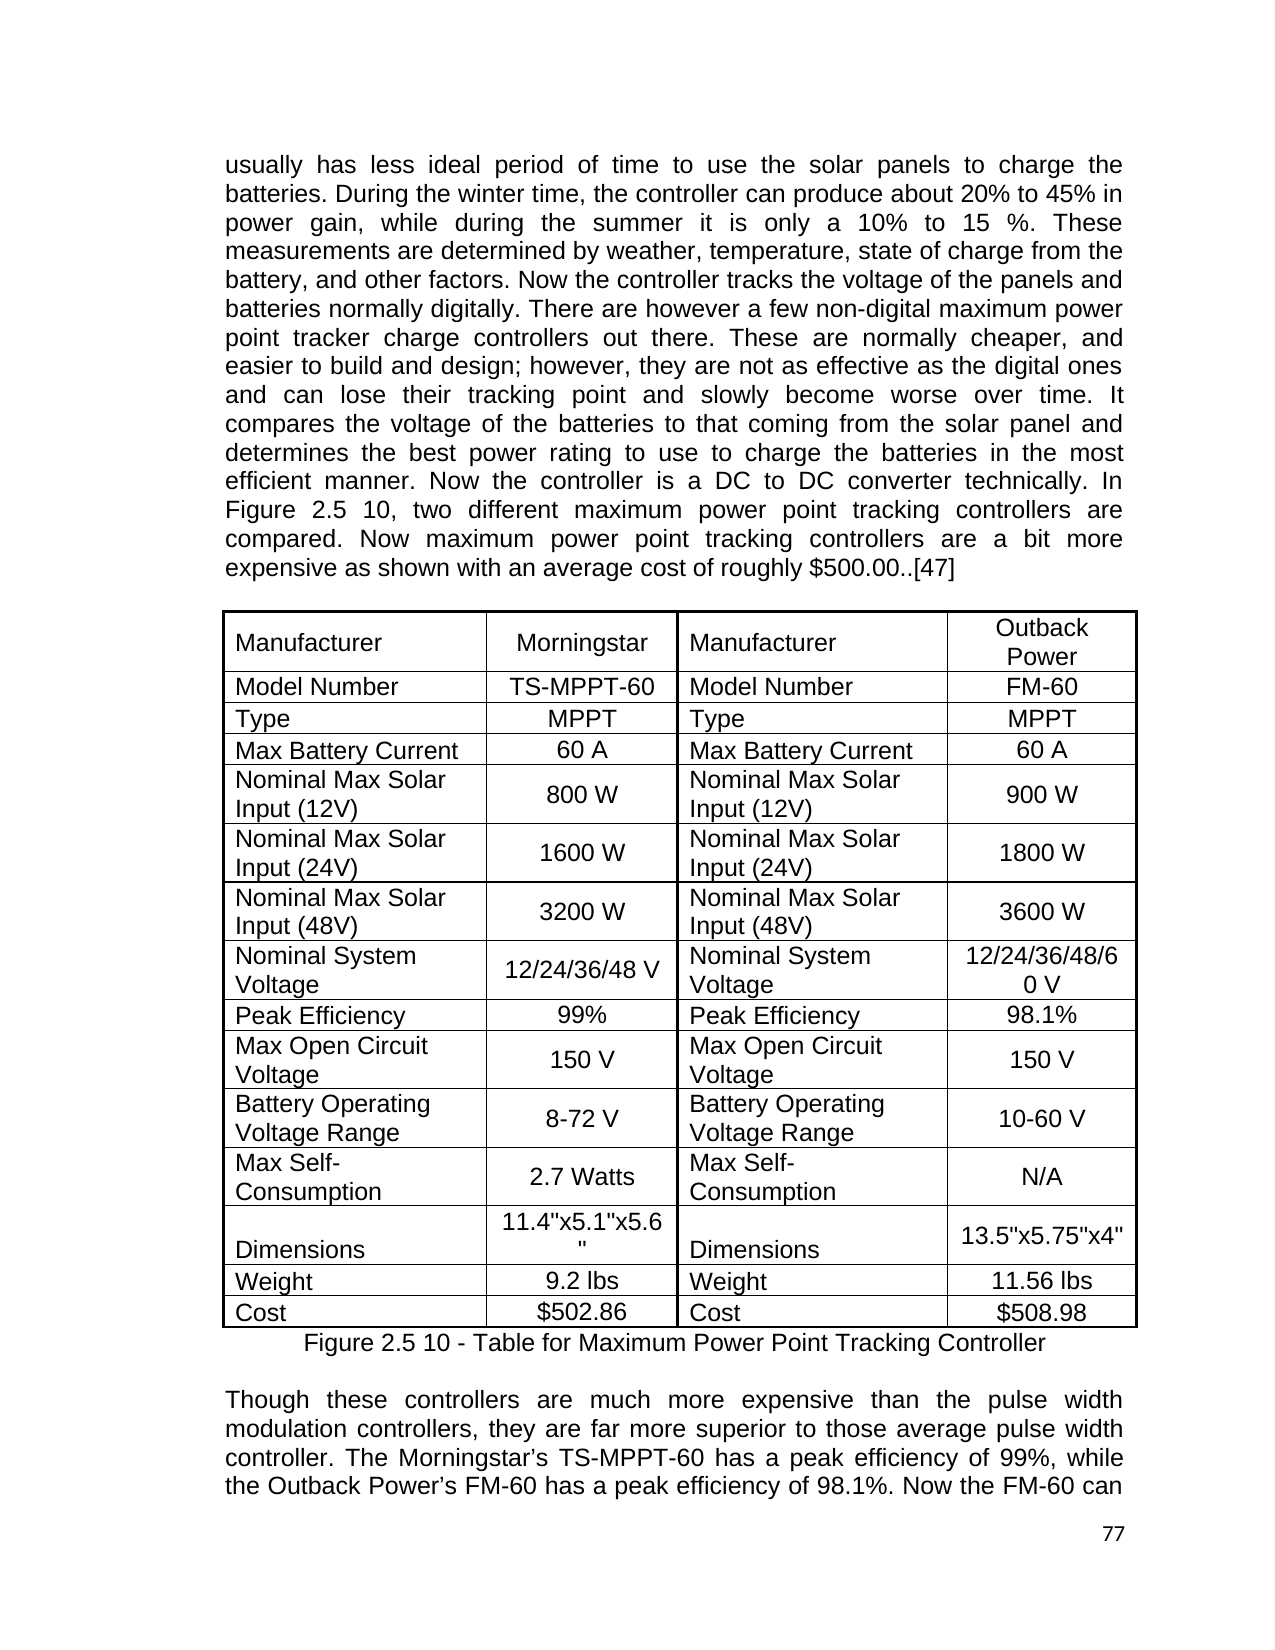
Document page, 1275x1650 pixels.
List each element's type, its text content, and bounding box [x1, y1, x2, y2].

table_cell Nominal Max Solar Input (48V) [679, 883, 947, 940]
table_cell Weight [679, 1265, 947, 1295]
table_cell 1600 W [487, 824, 676, 881]
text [225, 150, 1125, 581]
table_cell Dimensions [679, 1206, 947, 1264]
table_cell Battery Operating Voltage Range [225, 1089, 486, 1147]
table_cell 12/24/36/48/60 V [948, 941, 1135, 998]
table_cell Nominal System Voltage [225, 941, 486, 998]
table_cell Nominal System Voltage [679, 941, 947, 998]
table_cell 13.5"x5.75"x4" [948, 1206, 1135, 1264]
table_cell Max Open Circuit Voltage [679, 1031, 947, 1088]
table_cell 10-60 V [948, 1089, 1135, 1147]
table_cell 12/24/36/48 V [487, 941, 676, 998]
table_cell FM-60 [948, 672, 1135, 702]
table_cell 98.1% [948, 1000, 1135, 1030]
table_cell $502.86 [487, 1296, 676, 1326]
table_cell 150 V [948, 1031, 1135, 1088]
table_cell Max Self-Consumption [679, 1148, 947, 1205]
table_cell MPPT [487, 703, 676, 733]
table_cell 60 A [487, 734, 676, 764]
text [225, 1385, 1125, 1500]
table_cell 11.56 lbs [948, 1265, 1135, 1295]
table_header Outback Power [948, 613, 1135, 671]
table_cell Peak Efficiency [679, 1000, 947, 1030]
table_cell TS-MPPT-60 [487, 672, 676, 702]
table_header Morningstar [487, 613, 676, 671]
table_cell MPPT [948, 703, 1135, 733]
table_cell Max Open Circuit Voltage [225, 1031, 486, 1088]
table_cell Type [225, 703, 486, 733]
table_cell Weight [225, 1265, 486, 1295]
table_cell Cost [679, 1296, 947, 1326]
table_cell Nominal Max Solar Input (12V) [225, 765, 486, 823]
table_cell Nominal Max Solar Input (12V) [679, 765, 947, 823]
table_cell 3600 W [948, 883, 1135, 940]
table_cell 800 W [487, 765, 676, 823]
table_cell 8-72 V [487, 1089, 676, 1147]
table_cell Peak Efficiency [225, 1000, 486, 1030]
table_cell 900 W [948, 765, 1135, 823]
table_cell 2.7 Watts [487, 1148, 676, 1205]
table_cell 3200 W [487, 883, 676, 940]
table_header Manufacturer [679, 613, 947, 671]
table_cell Type [679, 703, 947, 733]
table_cell 150 V [487, 1031, 676, 1088]
table_cell Battery Operating Voltage Range [679, 1089, 947, 1147]
table_cell N/A [948, 1148, 1135, 1205]
table_cell 9.2 lbs [487, 1265, 676, 1295]
table_cell 60 A [948, 734, 1135, 764]
table_cell Max Self-Consumption [225, 1148, 486, 1205]
table_cell 11.4"x5.1"x5.6" [487, 1206, 676, 1264]
table_cell 99% [487, 1000, 676, 1030]
table_cell Dimensions [225, 1206, 486, 1264]
table_cell Nominal Max Solar Input (24V) [225, 824, 486, 881]
table_cell Model Number [225, 672, 486, 702]
table_cell Nominal Max Solar Input (24V) [679, 824, 947, 881]
table_cell $508.98 [948, 1296, 1135, 1326]
text Figure 2.5 10 - Table for Maximum Power Point Tracking Controller [225, 1328, 1125, 1356]
table_cell Model Number [679, 672, 947, 702]
table_cell Max Battery Current [225, 734, 486, 764]
table_header Manufacturer [225, 613, 486, 671]
table_cell Cost [225, 1296, 486, 1326]
table_cell Max Battery Current [679, 734, 947, 764]
table_cell 1800 W [948, 824, 1135, 881]
table_cell Nominal Max Solar Input (48V) [225, 883, 486, 940]
